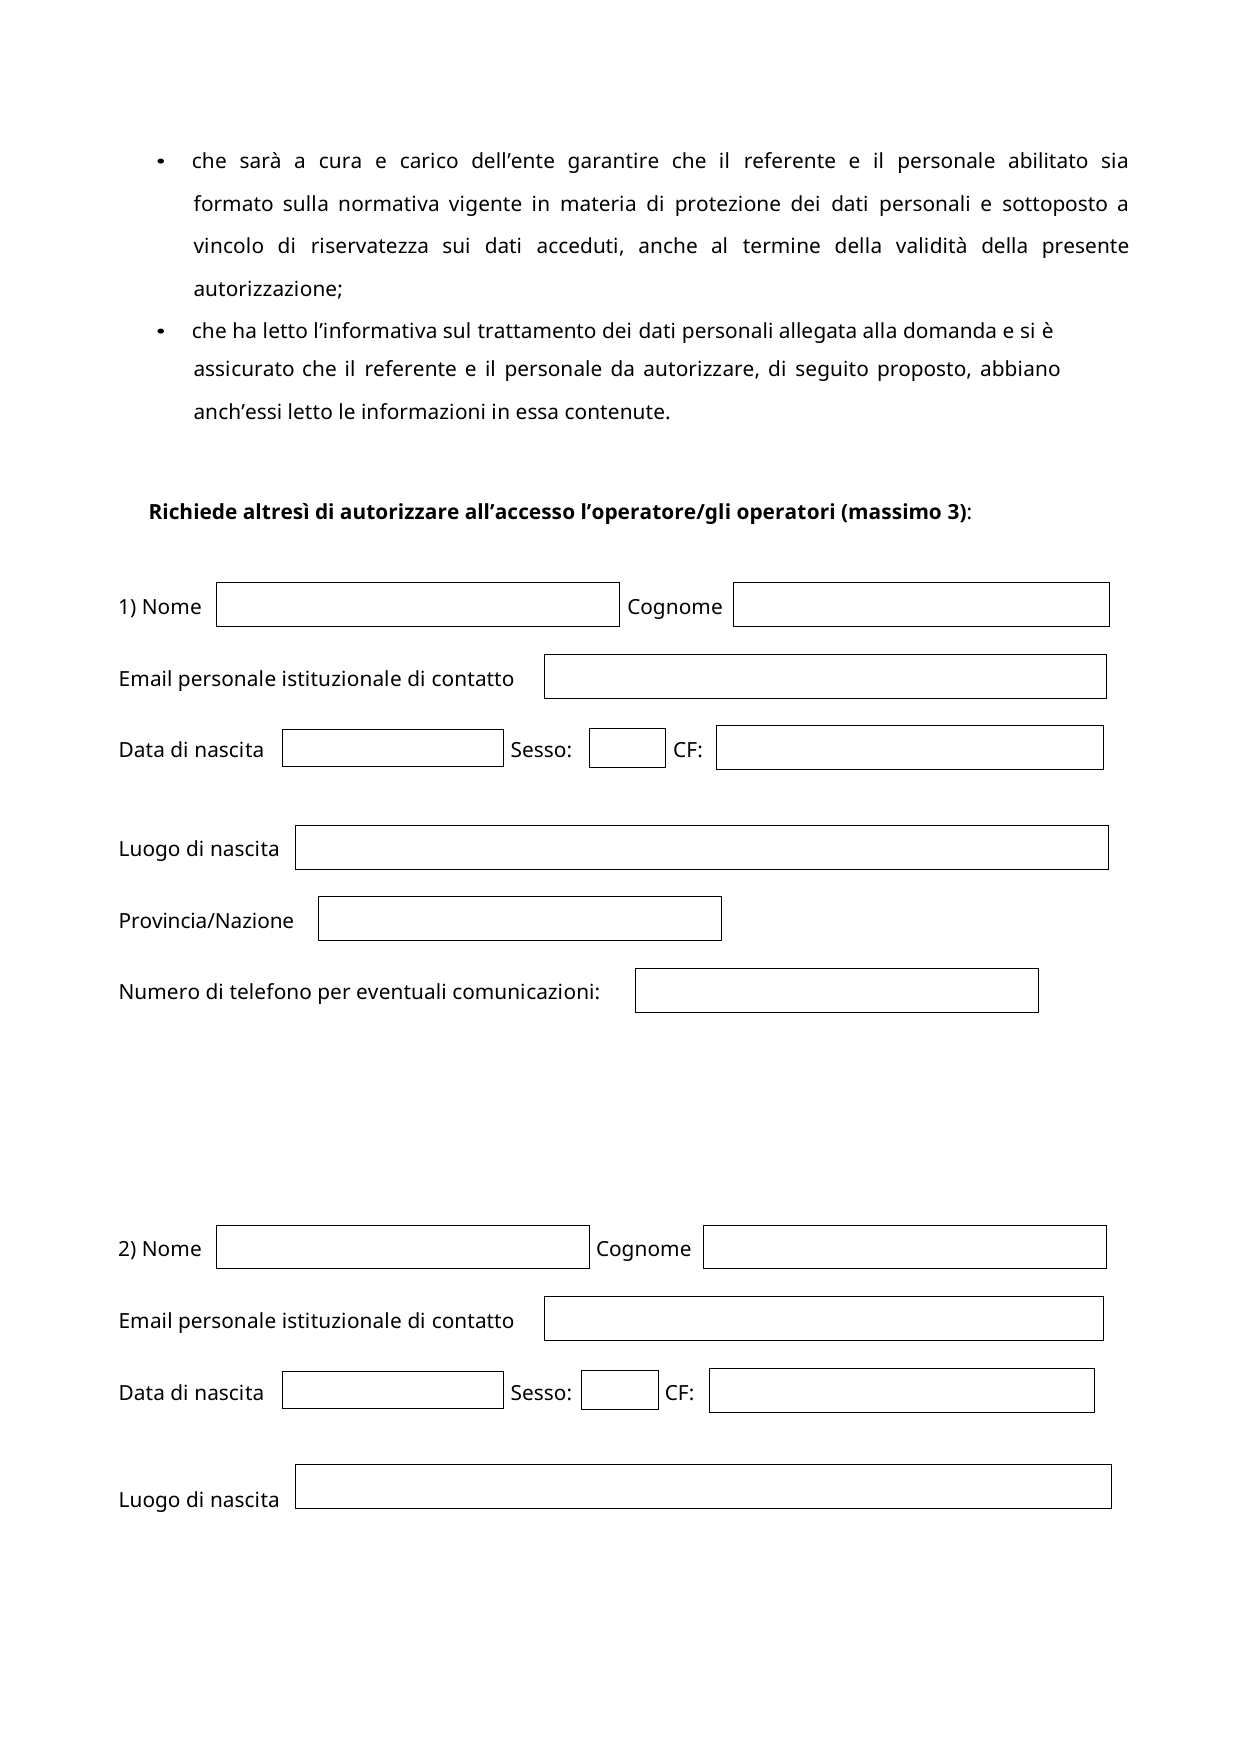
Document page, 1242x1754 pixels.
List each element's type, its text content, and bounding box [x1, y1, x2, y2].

text Richiede altresì di autorizzare all’accesso l’operatore/gli operatori (massimo 3): [148, 497, 1137, 526]
text Data di nascita Sesso: CF: [118, 735, 1137, 763]
text 2) Nome Cognome [118, 1234, 1137, 1263]
text Provincia/Nazione [118, 906, 1137, 935]
text 1) Nome Cognome [118, 592, 1137, 620]
text • che sarà a cura e carico dell’ente garantire che il referente e il personale abilitato sia formato sulla normativa vigente in materia di protezione dei dati personali e sottoposto a vincolo di riservatezza sui dati acceduti, anche al termine della validità della presente autorizzazione; [156, 146, 1129, 302]
text • che ha letto l’informativa sul trattamento dei dati personali allegata alla domanda e si è [156, 317, 1137, 342]
text assicurato che il referente e il personale da autorizzare, di seguito proposto, abbiano anch’essi letto le informazioni in essa contenute. [193, 354, 1129, 425]
text Luogo di nascita [118, 834, 1137, 863]
text Email personale istituzionale di contatto [118, 1306, 1137, 1334]
text Numero di telefono per eventuali comunicazioni: [118, 977, 1137, 1006]
text Email personale istituzionale di contatto [118, 664, 1137, 692]
text Data di nascita Sesso: CF: Luogo di nascita [118, 1378, 709, 1514]
